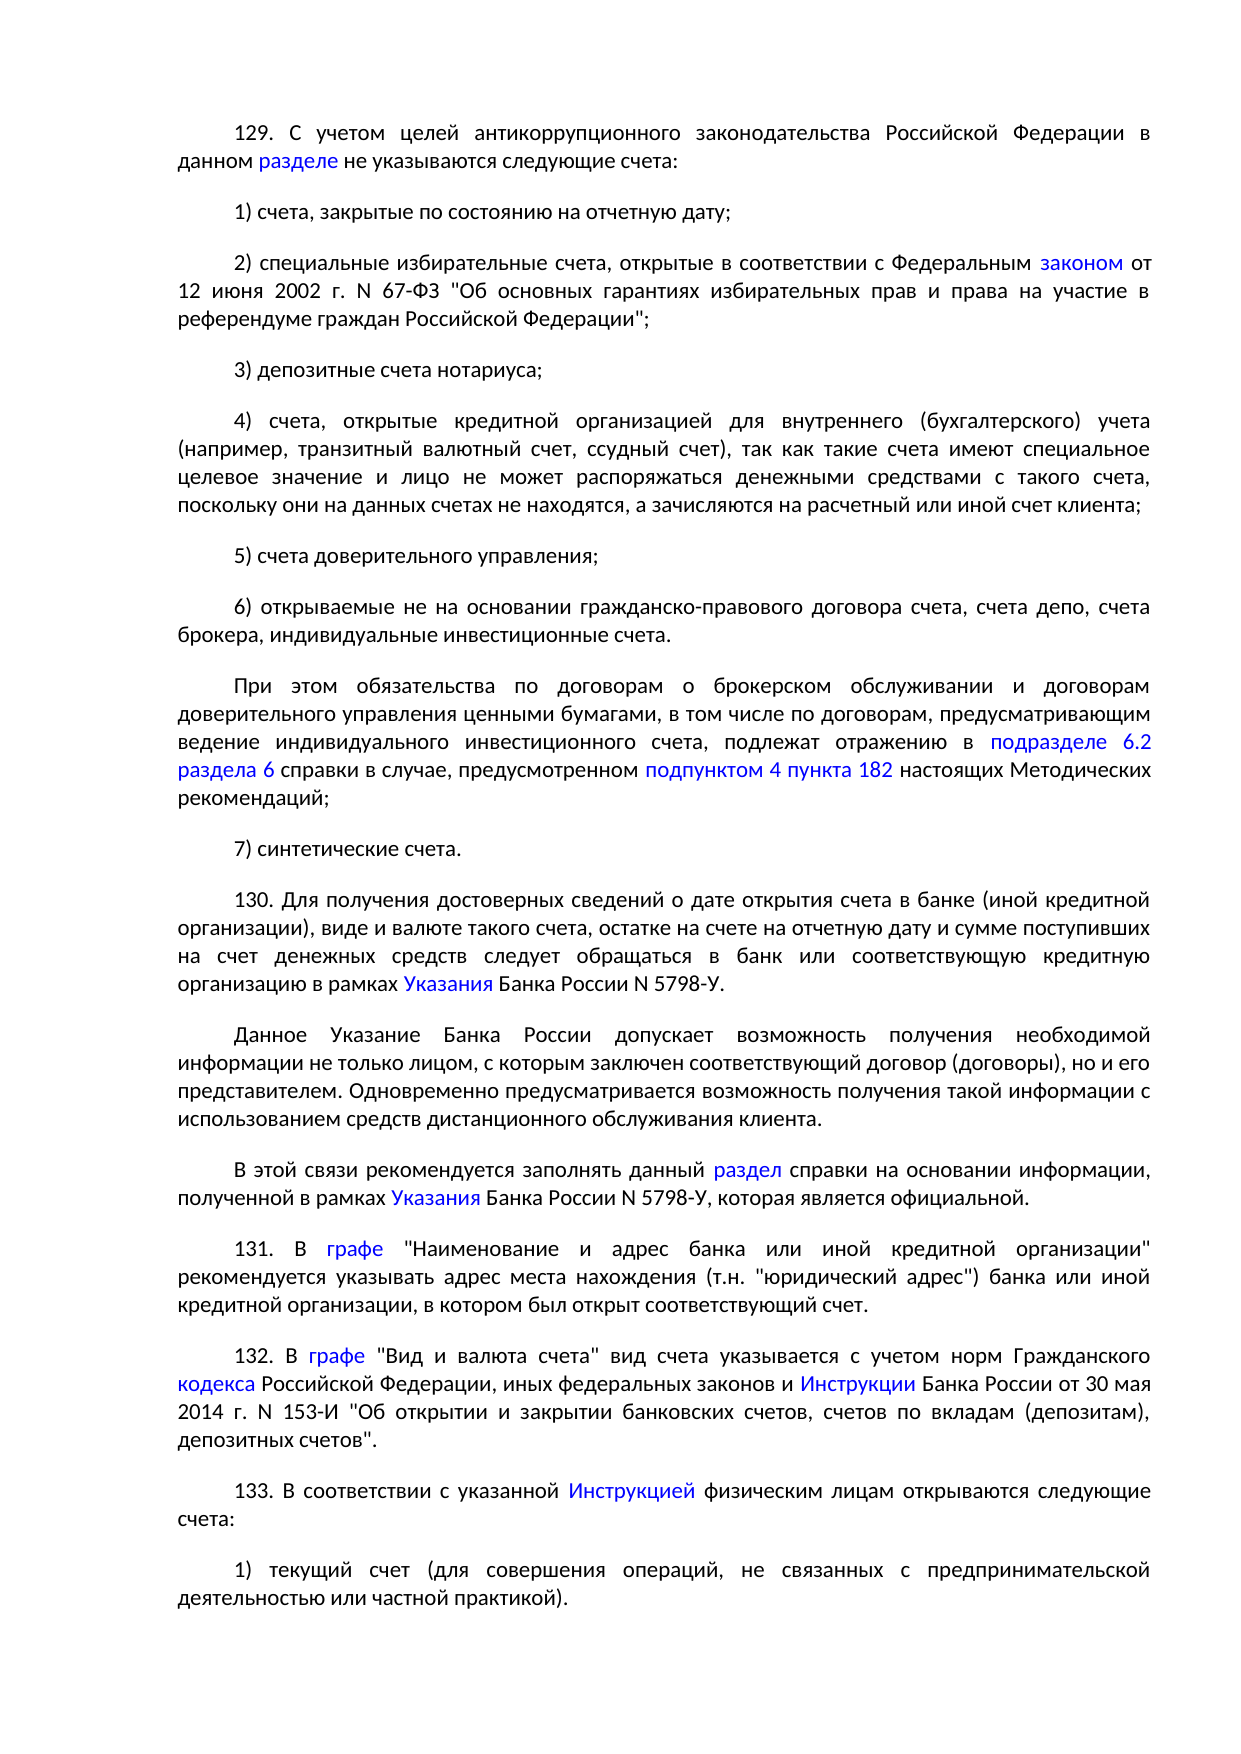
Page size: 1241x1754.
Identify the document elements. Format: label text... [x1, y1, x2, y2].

text 1) счета, закрытые по состоянию на отчетную дату; [177, 197, 1152, 225]
text 6) открываемые не на основании гражданско-правового договора счета, счета депо, счета брокера, индивидуальные инвестиционные счета. [177, 592, 1152, 648]
text 131. В графе "Наименование и адрес банка или иной кредитной организации" рекомендуется указывать адрес места нахождения (т.н. "юридический адрес") банка или иной кредитной организации, в котором был открыт соответствующий счет. [177, 1234, 1152, 1318]
text Данное Указание Банка России допускает возможность получения необходимой информации не только лицом, с которым заключен соответствующий договор (договоры), но и его представителем. Одновременно предусматривается возможность получения такой информации с использованием средств дистанционного обслуживания клиента. [177, 1020, 1152, 1132]
text 1) текущий счет (для совершения операций, не связанных с предпринимательской деятельностью или частной практикой). [177, 1555, 1152, 1611]
text При этом обязательства по договорам о брокерском обслуживании и договорам доверительного управления ценными бумагами, в том числе по договорам, предусматривающим ведение индивидуального инвестиционного счета, подлежат отражению в подразделе 6.2 раздела 6 справки в случае, предусмотренном подпунктом 4 пункта 182 настоящих Методических рекомендаций; [177, 671, 1152, 811]
text 2) специальные избирательные счета, открытые в соответствии с Федеральным законом от 12 июня 2002 г. N 67-ФЗ "Об основных гарантиях избирательных прав и права на участие в референдуме граждан Российской Федерации"; [177, 248, 1152, 332]
text 4) счета, открытые кредитной организацией для внутреннего (бухгалтерского) учета (например, транзитный валютный счет, ссудный счет), так как такие счета имеют специальное целевое значение и лицо не может распоряжаться денежными средствами с такого счета, поскольку они на данных счетах не находятся, а зачисляются на расчетный или иной счет клиента; [177, 406, 1152, 518]
text 129. С учетом целей антикоррупционного законодательства Российской Федерации в данном разделе не указываются следующие счета: [177, 118, 1152, 174]
text В этой связи рекомендуется заполнять данный раздел справки на основании информации, полученной в рамках Указания Банка России N 5798-У, которая является официальной. [177, 1155, 1152, 1211]
text 3) депозитные счета нотариуса; [177, 355, 1152, 383]
text 132. В графе "Вид и валюта счета" вид счета указывается с учетом норм Гражданского кодекса Российской Федерации, иных федеральных законов и Инструкции Банка России от 30 мая 2014 г. N 153-И "Об открытии и закрытии банковских счетов, счетов по вкладам (депозитам), депозитных счетов". [177, 1341, 1152, 1453]
text 133. В соответствии с указанной Инструкцией физическим лицам открываются следующие счета: [177, 1476, 1152, 1532]
text 7) синтетические счета. [177, 834, 1152, 862]
text 130. Для получения достоверных сведений о дате открытия счета в банке (иной кредитной организации), виде и валюте такого счета, остатке на счете на отчетную дату и сумме поступивших на счет денежных средств следует обращаться в банк или соответствующую кредитную организацию в рамках Указания Банка России N 5798-У. [177, 885, 1152, 997]
text 5) счета доверительного управления; [177, 541, 1152, 569]
